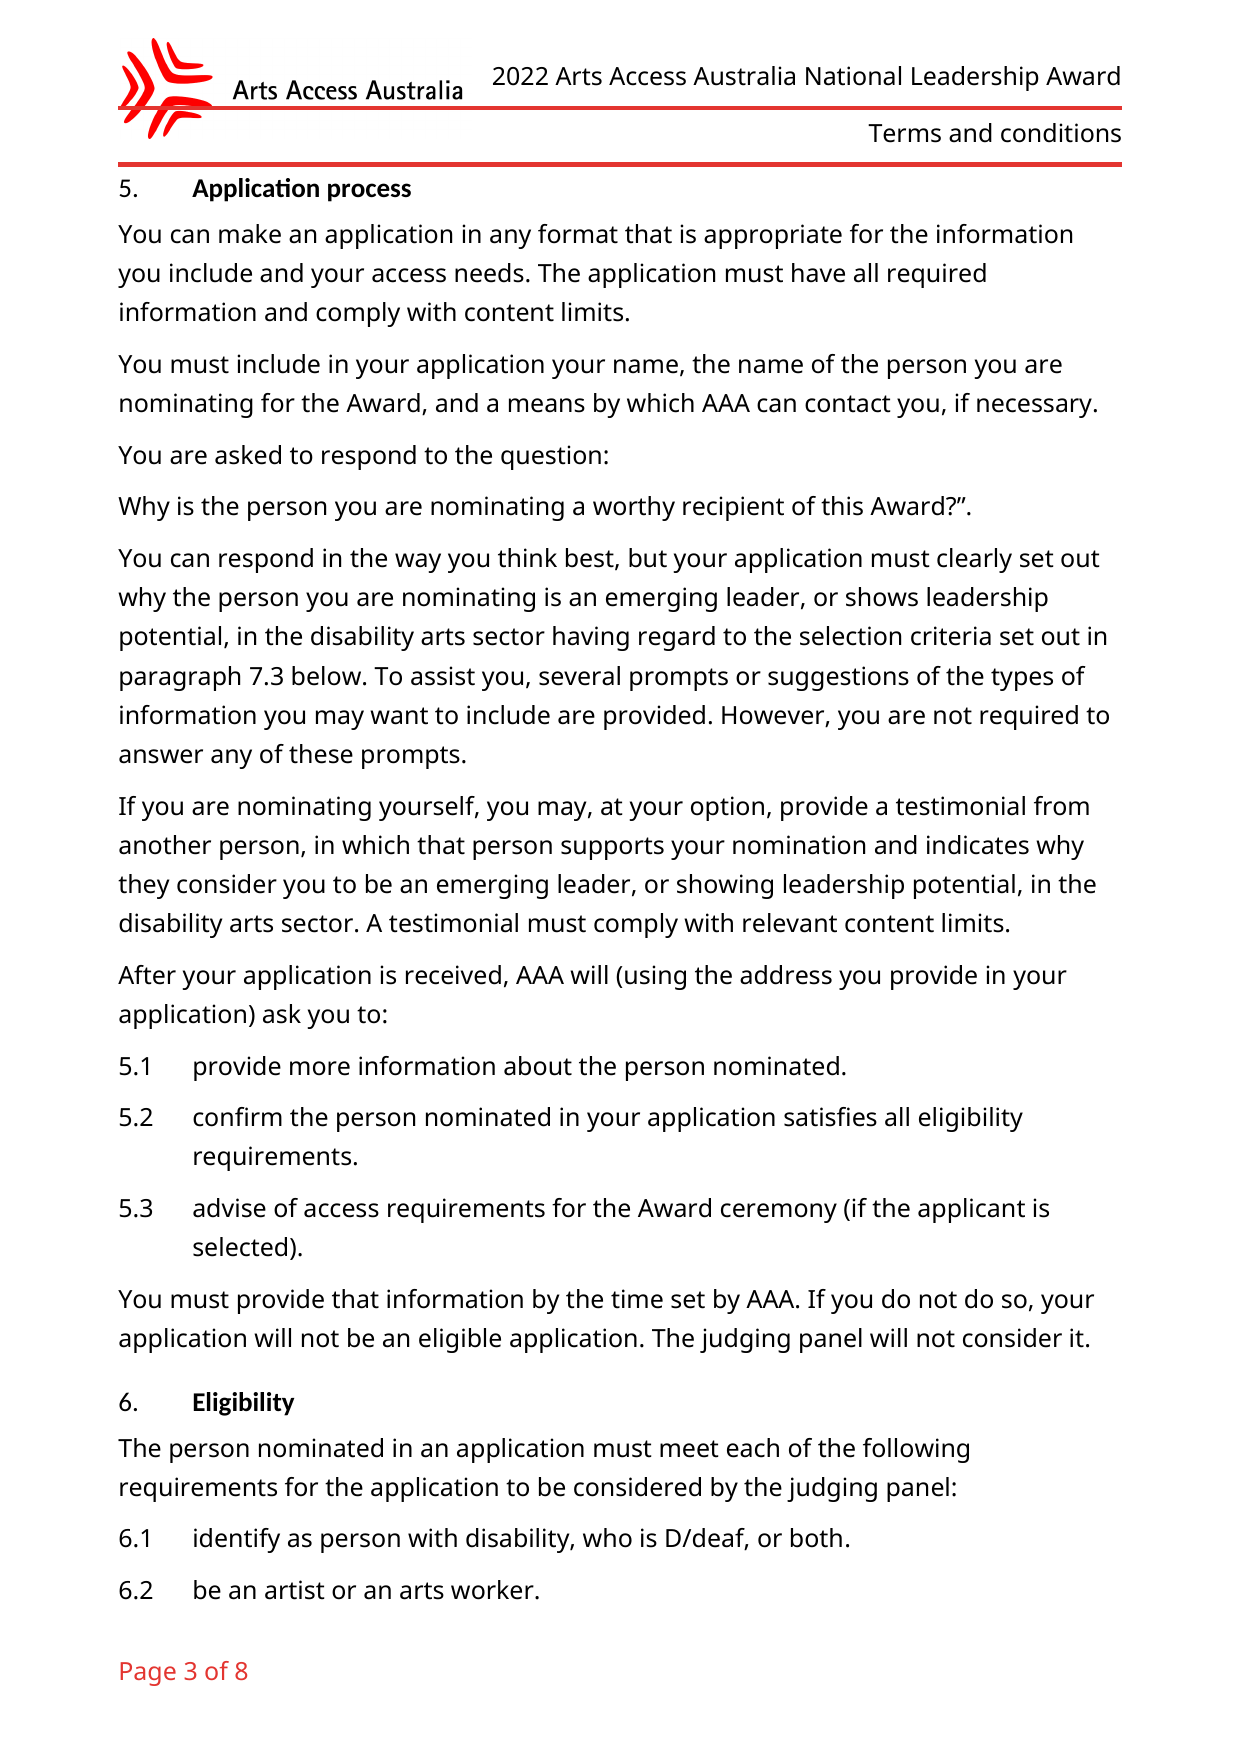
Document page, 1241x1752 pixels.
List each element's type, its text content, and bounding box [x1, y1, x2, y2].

subtitle Eligibility [118, 1385, 1122, 1418]
picture [120, 38, 472, 106]
text 5.2 confirm the person nominated in your application satisfies all eligibility requirements. [118, 1100, 1122, 1173]
text After your application is received, AAA will (using the address you provide in your application) ask you to: [118, 957, 1122, 1031]
text 6.2 be an artist or an arts worker. [118, 1573, 1122, 1607]
text 5.1 provide more information about the person nominated. [118, 1048, 1122, 1082]
text 5.3 advise of access requirements for the Award ceremony (if the applicant is selected). [118, 1191, 1122, 1264]
subtitle Application process [118, 171, 1122, 204]
text You must provide that information by the time set by AAA. If you do not do so, your application will not be an eligible application. The judging panel will not consider it. [118, 1281, 1122, 1355]
text You can respond in the way you think best, but your application must clearly set out why the person you are nominating is an emerging leader, or shows leadership potential, in the disability arts sector having regard to the selection criteria set out in paragraph 7.3 below. To assist you, several prompts or suggestions of the types of information you may want to include are provided. However, you are not required to answer any of these prompts. [118, 541, 1122, 771]
text You are asked to respond to the question: [118, 437, 1122, 471]
text Why is the person you are nominating a worthy recipient of this Award?”. [118, 489, 1122, 523]
picture [120, 110, 472, 139]
text You can make an application in any format that is appropriate for the information you include and your access needs. The application must have all required information and comply with content limits. [118, 216, 1122, 329]
text You must include in your application your name, the name of the person you are nominating for the Award, and a means by which AAA can contact you, if necessary. [118, 346, 1122, 420]
text 6.1 identify as person with disability, who is D/deaf, or both. [118, 1521, 1122, 1555]
text If you are nominating yourself, you may, at your option, provide a testimonial from another person, in which that person supports your nomination and indicates why they consider you to be an emerging leader, or showing leadership potential, in the disability arts sector. A testimonial must comply with relevant content limits. [118, 788, 1122, 940]
text The person nominated in an application must meet each of the following requirements for the application to be considered by the judging panel: [118, 1430, 1122, 1503]
